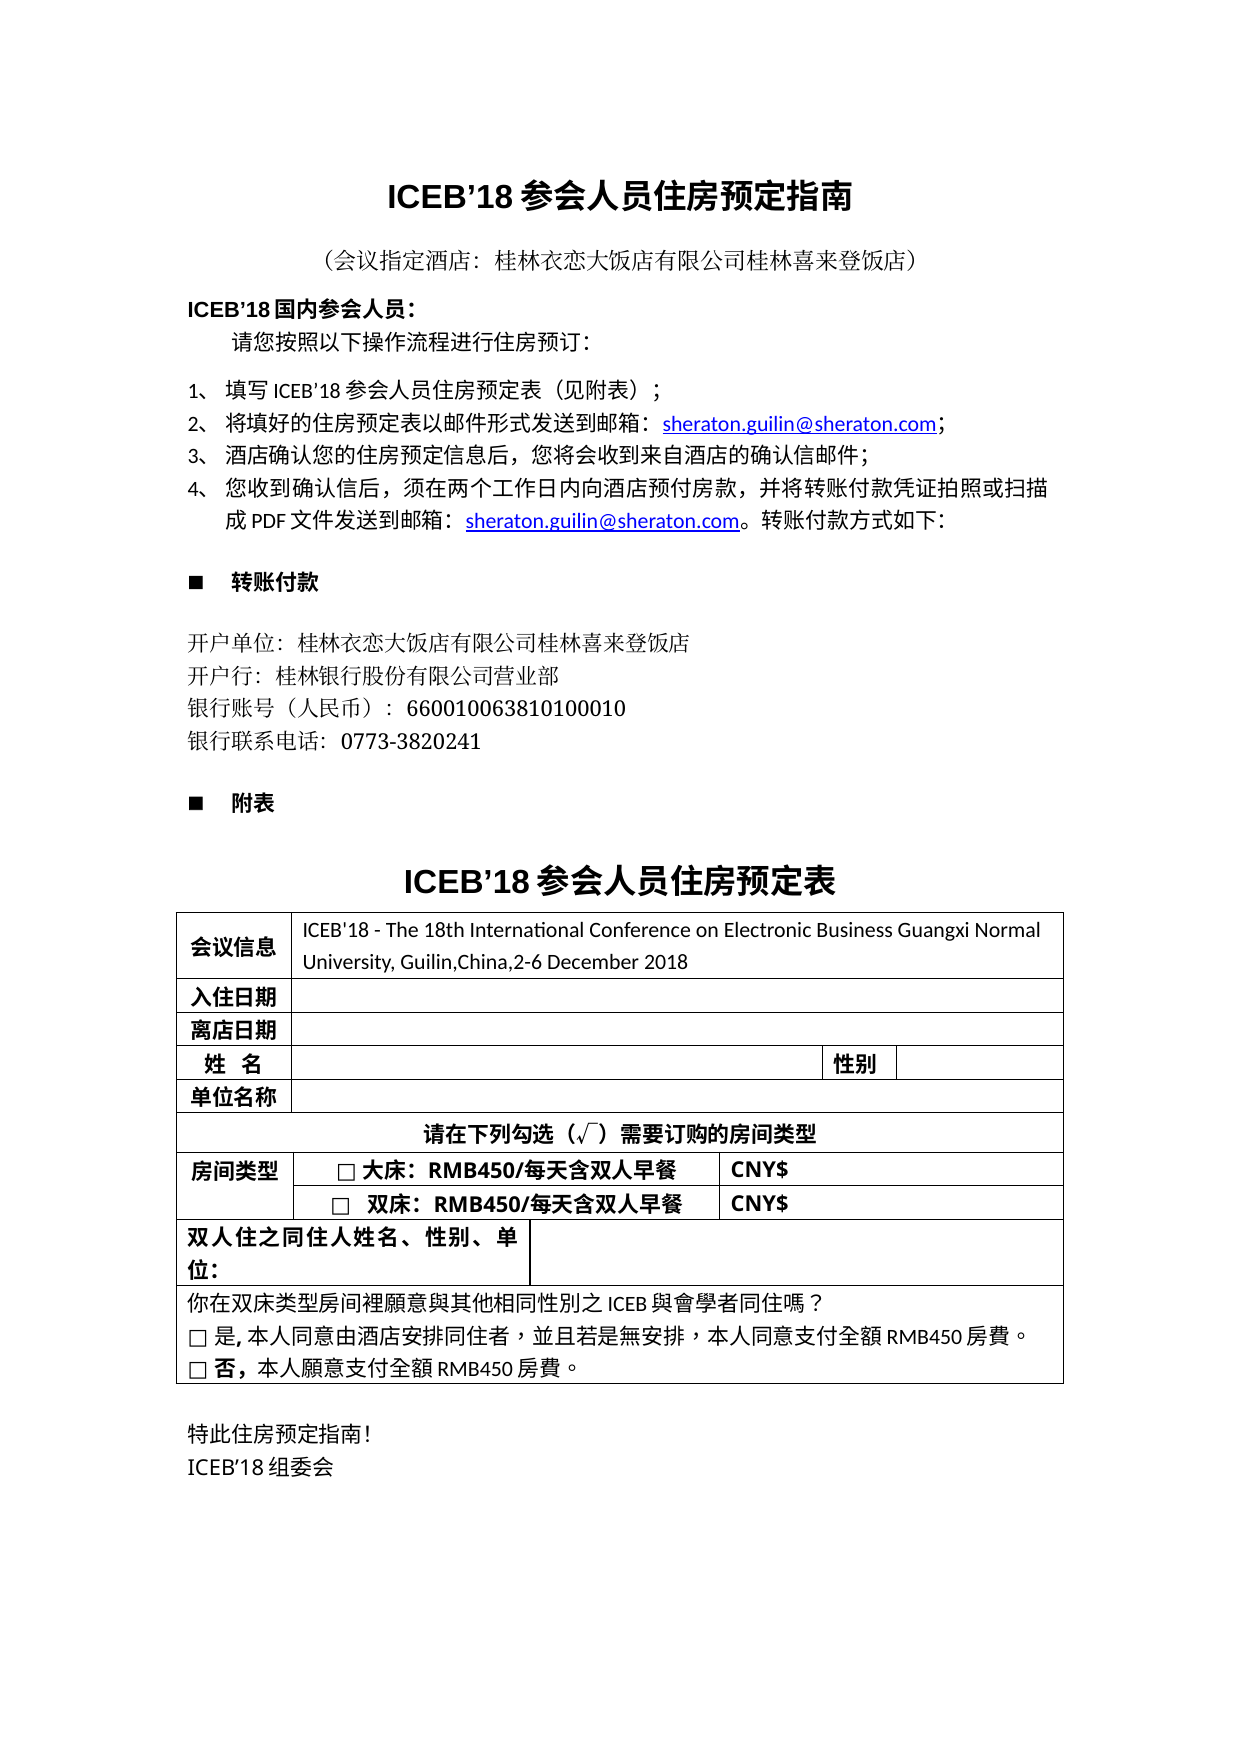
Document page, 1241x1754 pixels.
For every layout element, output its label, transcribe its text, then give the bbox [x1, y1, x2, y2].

table_cell 请在下列勾选（√）需要订购的房间类型 [177, 1113, 1063, 1152]
table_cell CNY$ [720, 1153, 1063, 1185]
text ICEB’18国内参会人员： [187, 292, 1053, 324]
text 开户行：桂林银行股份有限公司营业部 [187, 659, 1053, 691]
text 银行联系电话：0773-3820241 [187, 724, 1053, 756]
text ICEB’18组委会 [187, 1449, 1053, 1482]
text 银行账号（人民币）：660010063810100010 [187, 691, 1053, 724]
table_cell □ 大床：RMB450/每天含双人早餐 [294, 1153, 719, 1185]
list 将填好的住房预定表以邮件形式发送到邮箱：sheraton.guilin@sheraton.com； [187, 405, 1053, 438]
table_header 会议信息 [177, 913, 291, 978]
text （会议指定酒店：桂林衣恋大饭店有限公司桂林喜来登饭店） [187, 227, 1053, 292]
text 请您按照以下操作流程进行住房预订： [187, 324, 1053, 357]
table_cell [292, 979, 1063, 1012]
list 转账付款 [187, 564, 1053, 597]
table_cell [531, 1220, 1063, 1285]
table_cell 离店日期 [177, 1013, 291, 1045]
table_cell 双人住之同住人姓名、性别、单位： [177, 1220, 529, 1285]
table_cell [292, 1013, 1063, 1045]
table_cell 双床：RMB450/每天含双人早餐 [294, 1186, 719, 1219]
text ICEB’18参会人员住房预定指南 [187, 162, 1053, 227]
table_cell 姓 名 [177, 1046, 291, 1079]
table_cell 入住日期 [177, 979, 291, 1012]
table_cell 性别 [823, 1046, 896, 1079]
list 酒店确认您的住房预定信息后，您将会收到来自酒店的确认信邮件； [187, 438, 1053, 470]
table_header ICEB'18 - The 18th International Conference on Electronic Business Guangxi Normal University, Guilin,China,2-6 December 2018 [292, 913, 1063, 978]
list 填写ICEB’18参会人员住房预定表（见附表）； [187, 373, 1053, 405]
text ICEB’18参会人员住房预定表 [187, 847, 1053, 912]
list 附表 [187, 785, 1053, 818]
text 开户单位：桂林衣恋大饭店有限公司桂林喜来登饭店 [187, 626, 1053, 659]
table_cell 单位名称 [177, 1080, 291, 1112]
table_cell [292, 1046, 822, 1079]
table_cell 房间类型 [177, 1153, 293, 1219]
table_cell [292, 1080, 1063, 1112]
list 您收到确认信后，须在两个工作日内向酒店预付房款，并将转账付款凭证拍照或扫描成PDF文件发送到邮箱：sheraton.guilin@sheraton.com。转账付款方式如下： [187, 470, 1053, 535]
table_cell [897, 1046, 1063, 1079]
table_cell CNY$ [720, 1186, 1063, 1219]
table_cell 你在双床类型房间裡願意與其他相同性別之ICEB與會學者同住嗎？ □ 是, 本人同意由酒店安排同住者，並且若是無安排，本人同意支付全額RMB450房費。 □ 否，本人願意支付全額RMB450房費。 [177, 1286, 1063, 1383]
text 特此住房预定指南！ [187, 1417, 1053, 1449]
